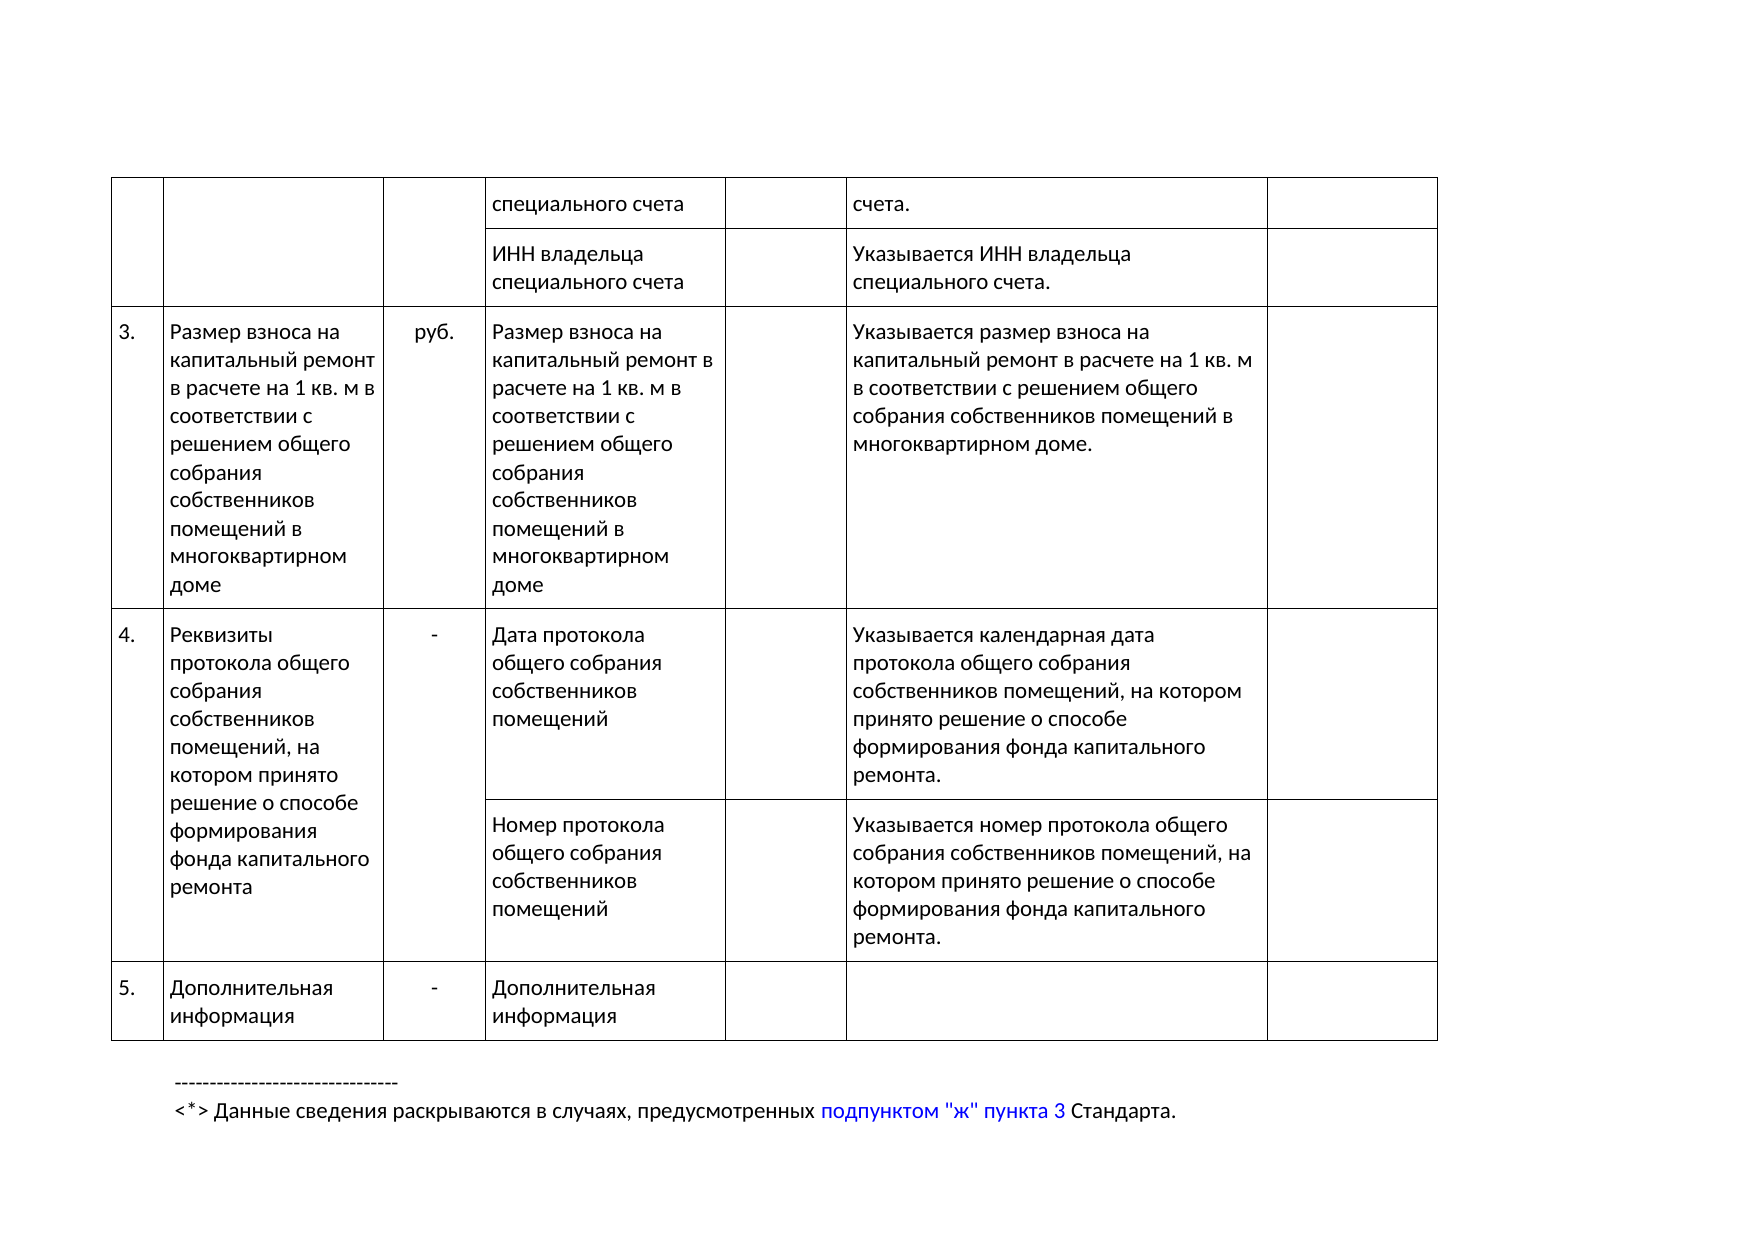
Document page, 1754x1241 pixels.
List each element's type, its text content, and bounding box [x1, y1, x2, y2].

table_cell [726, 962, 846, 1039]
table_cell [1268, 962, 1437, 1039]
table_cell 5. [112, 962, 163, 1039]
table_cell руб. [384, 307, 485, 608]
table_cell Дополнительная информация [486, 962, 725, 1039]
text -------------------------------- [118, 1068, 1636, 1097]
table_cell [726, 229, 846, 306]
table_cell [486, 178, 725, 227]
table_cell - [384, 609, 485, 961]
table_cell [1268, 307, 1437, 608]
table_cell [726, 307, 846, 608]
table_cell Размер взноса на капитальный ремонт в расчете на 1 кв. м в соответствии с решением общего собрания собственников помещений в многоквартирном доме [486, 307, 725, 608]
table_cell [726, 800, 846, 961]
table_cell ИНН владельца специального счета [486, 229, 725, 306]
table_cell [847, 962, 1267, 1039]
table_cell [164, 178, 383, 306]
table_cell Указывается ИНН владельца специального счета. [847, 229, 1267, 306]
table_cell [847, 178, 1267, 227]
table_cell [1268, 800, 1437, 961]
table_cell [726, 178, 846, 227]
table_cell Указывается номер протокола общего собрания собственников помещений, на котором принято решение о способе формирования фонда капитального ремонта. [847, 800, 1267, 961]
table_cell - [384, 962, 485, 1039]
table_cell - [384, 178, 485, 306]
table_cell Указывается календарная дата протокола общего собрания собственников помещений, на котором принято решение о способе формирования фонда капитального ремонта. [847, 609, 1267, 799]
table_cell Указывается размер взноса на капитальный ремонт в расчете на 1 кв. м в соответствии с решением общего собрания собственников помещений в многоквартирном доме. [847, 307, 1267, 608]
table_cell Дополнительная информация [164, 962, 383, 1039]
table_cell Реквизиты протокола общего собрания собственников помещений, на котором принято решение о способе формирования фонда капитального ремонта [164, 609, 383, 961]
table_cell [726, 609, 846, 799]
table_cell Размер взноса на капитальный ремонт в расчете на 1 кв. м в соответствии с решением общего собрания собственников помещений в многоквартирном доме [164, 307, 383, 608]
table_cell [1268, 178, 1437, 227]
text <*> Данные сведения раскрываются в случаях, предусмотренных подпунктом "ж" пункта 3 Стандарта. [118, 1097, 1636, 1124]
table_cell Номер протокола общего собрания собственников помещений [486, 800, 725, 961]
table_cell Дата протокола общего собрания собственников помещений [486, 609, 725, 799]
table_cell 2. [112, 178, 163, 306]
table_cell 3. [112, 307, 163, 608]
table_cell [1268, 609, 1437, 799]
table_cell [1268, 229, 1437, 306]
table_cell 4. [112, 609, 163, 961]
